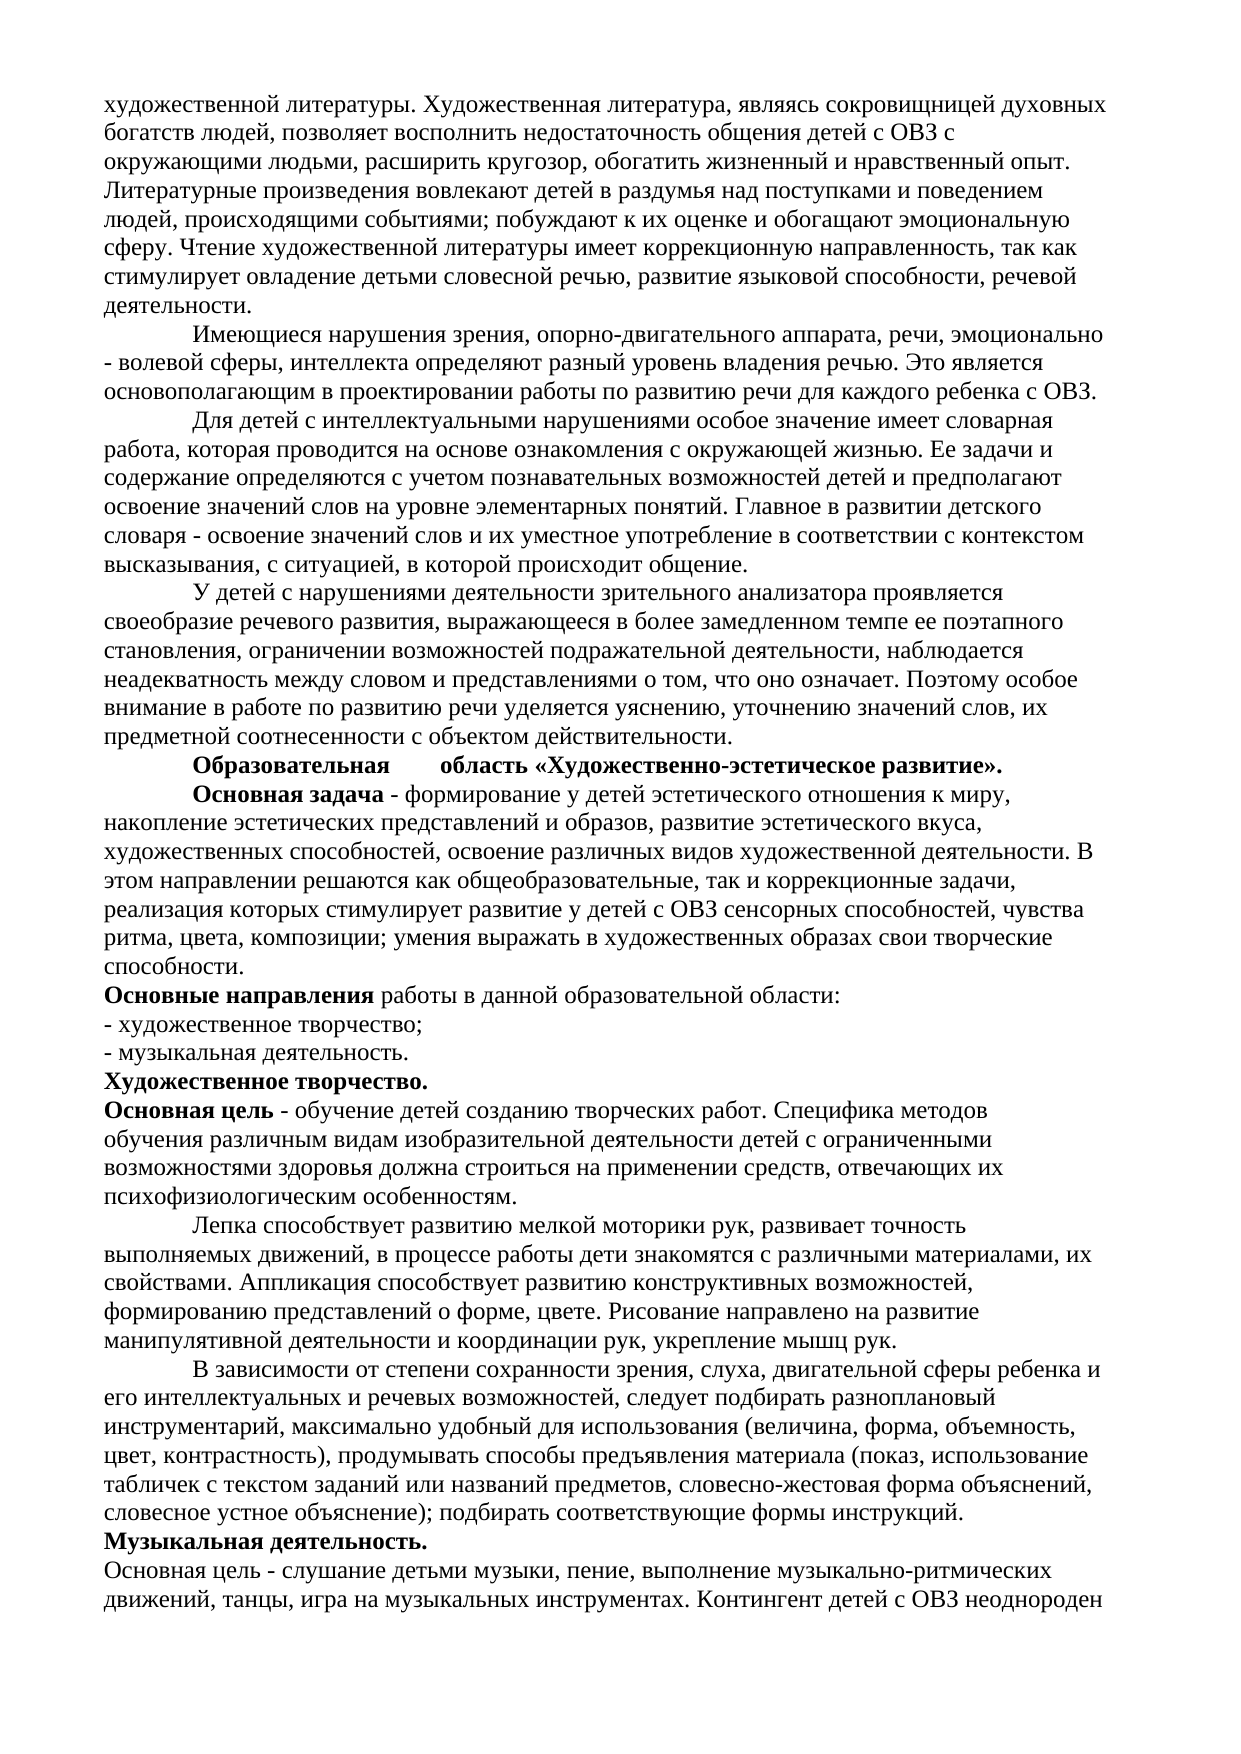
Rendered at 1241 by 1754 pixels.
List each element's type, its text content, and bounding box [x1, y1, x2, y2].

text Образовательная область «Художественно-эстетическое развитие». [103, 750, 1107, 779]
text В зависимости от степени сохранности зрения, слуха, двигательной сферы ребенка и его интеллектуальных и речевых возможностей, следует подбирать разноплановый инструментарий, максимально удобный для использования (величина, форма, объемность, цвет, контрастность), продумывать способы предъявления материала (показ, использование табличек с текстом заданий или названий предметов, словесно-жестовая форма объяснений, словесное устное объяснение); подбирать соответствующие формы инструкций. [103, 1354, 1107, 1526]
text Для детей с интеллектуальными нарушениями особое значение имеет словарная работа, которая проводится на основе ознакомления с окружающей жизнью. Ее задачи и содержание определяются с учетом познавательных возможностей детей и предполагают освоение значений слов на уровне элементарных понятий. Главное в развитии детского словаря - освоение значений слов и их уместное употребление в соответствии с контекстом высказывания, с ситуацией, в которой происходит общение. [103, 405, 1107, 577]
text Основная цель - обучение детей созданию творческих работ. Специфика методов обучения различным видам изобразительной деятельности детей с ограниченными возможностями здоровья должна строиться на применении средств, отвечающих их психофизиологическим особенностям. [103, 1095, 1107, 1210]
text Художественное творчество. [103, 1066, 1107, 1095]
text Музыкальная деятельность. [103, 1526, 1107, 1555]
text Лепка способствует развитию мелкой моторики рук, развивает точность выполняемых движений, в процессе работы дети знакомятся с различными материалами, их свойствами. Аппликация способствует развитию конструктивных возможностей, формированию представлений о форме, цвете. Рисование направлено на развитие манипулятивной деятельности и координации рук, укрепление мышц рук. [103, 1210, 1107, 1354]
text - музыкальная деятельность. [103, 1037, 1107, 1066]
text Основная задача - формирование у детей эстетического отношения к миру, накопление эстетических представлений и образов, развитие эстетического вкуса, художественных способностей, освоение различных видов художественной деятельности. В этом направлении решаются как общеобразовательные, так и коррекционные задачи, реализация которых стимулирует развитие у детей с ОВЗ сенсорных способностей, чувства ритма, цвета, композиции; умения выражать в художественных образах свои творческие способности. [103, 779, 1107, 980]
text У детей с нарушениями деятельности зрительного анализатора проявляется своеобразие речевого развития, выражающееся в более замедленном темпе ее поэтапного становления, ограничении возможностей подражательной деятельности, наблюдается неадекватность между словом и представлениями о том, что оно означает. Поэтому особое внимание в работе по развитию речи уделяется уяснению, уточнению значений слов, их предметной соотнесенности с объектом действительности. [103, 577, 1107, 750]
text - художественное творчество; [103, 1009, 1107, 1037]
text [103, 89, 1107, 319]
text Основные направления работы в данной образовательной области: [103, 980, 1107, 1009]
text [103, 1555, 1107, 1612]
text Имеющиеся нарушения зрения, опорно-двигательного аппарата, речи, эмоционально - волевой сферы, интеллекта определяют разный уровень владения речью. Это является основополагающим в проектировании работы по развитию речи для каждого ребенка с ОВЗ. [103, 319, 1107, 405]
